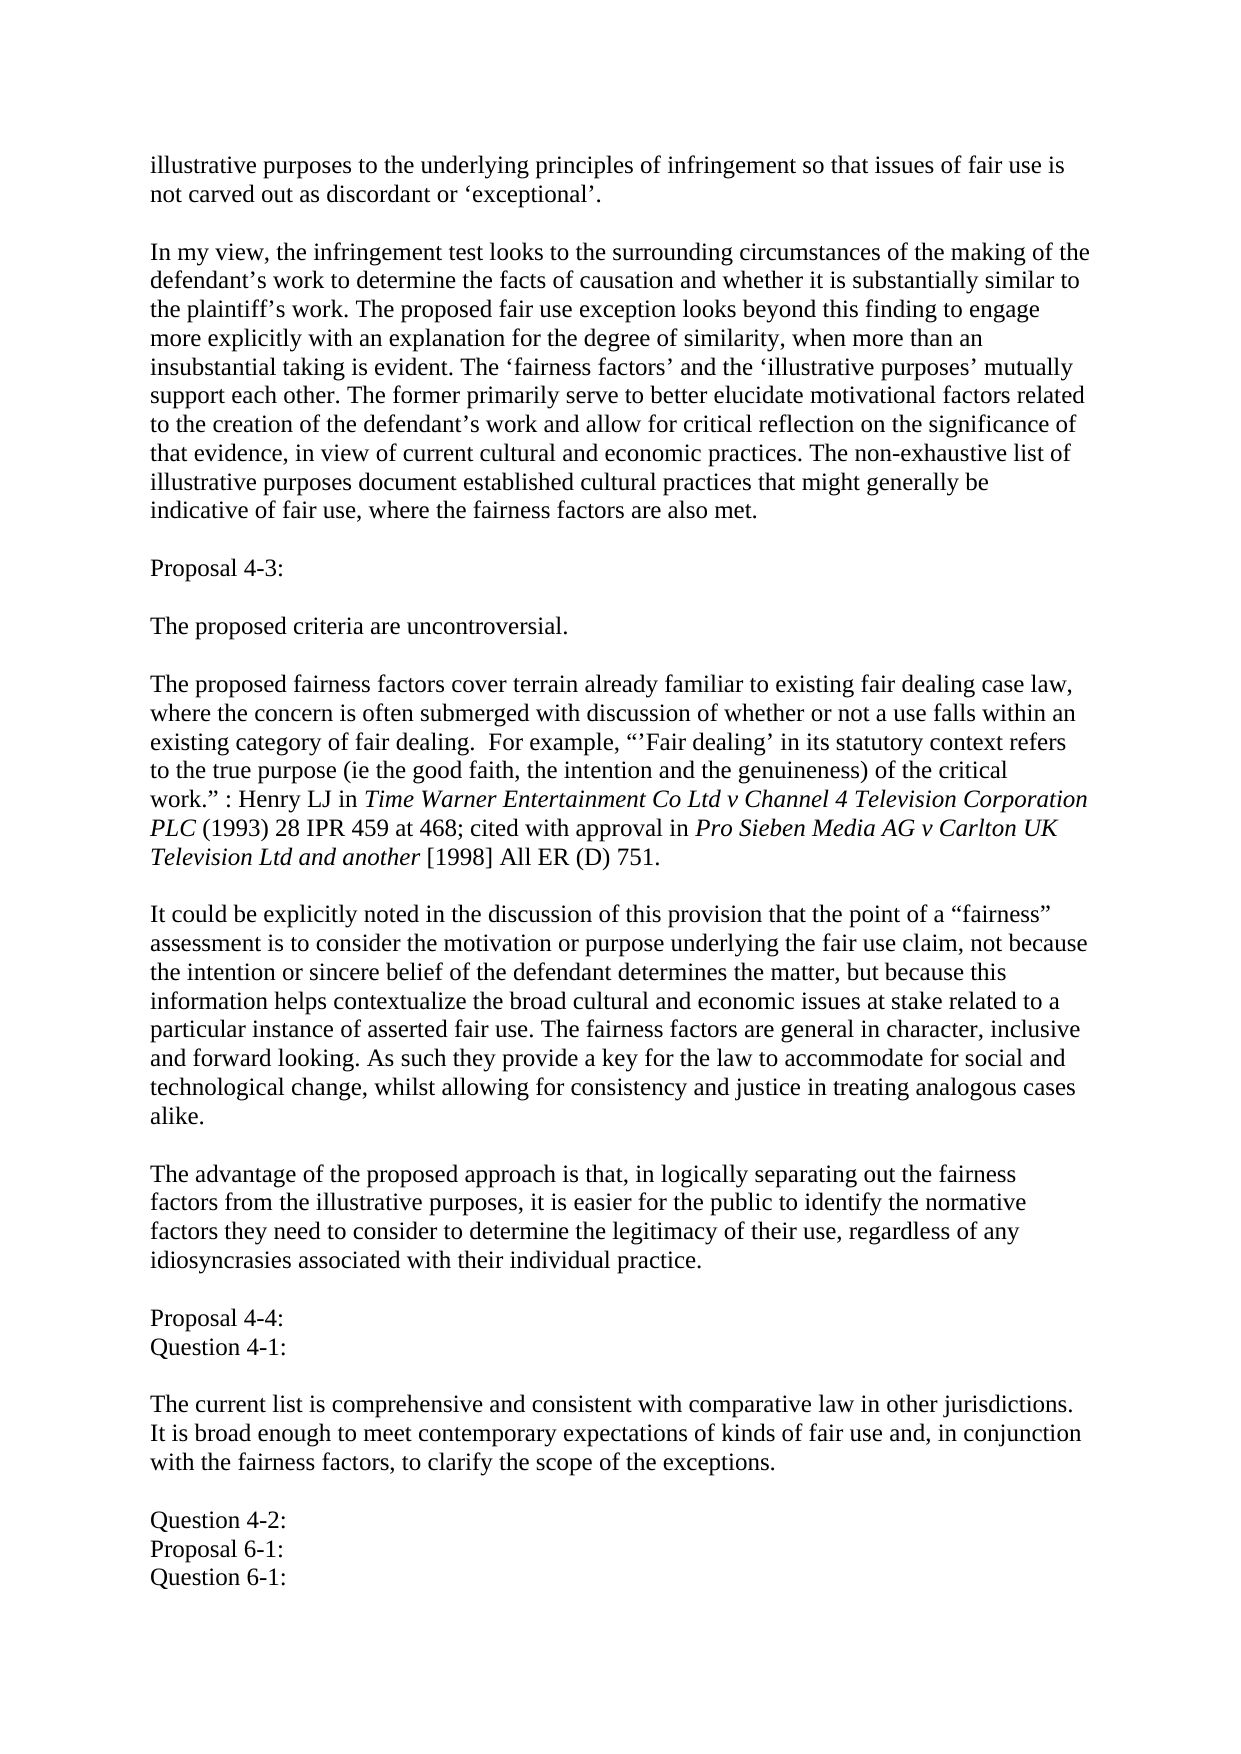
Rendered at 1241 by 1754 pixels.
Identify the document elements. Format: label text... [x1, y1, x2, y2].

text Proposal 4-4: [150, 1303, 1090, 1332]
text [150, 150, 1090, 207]
text It could be explicitly noted in the discussion of this provision that the point of a “fairness” assessment is to consider the motivation or purpose underlying the fair use claim, not because the intention or sincere belief of the defendant determines the matter, but because this information helps contextualize the broad cultural and economic issues at stake related to a particular instance of asserted fair use. The fairness factors are general in character, inclusive and forward looking. As such they provide a key for the law to accommodate for social and technological change, whilst allowing for consistency and justice in treating analogous cases alike. [150, 899, 1090, 1129]
text Question 4-2: [150, 1505, 1090, 1534]
text The proposed criteria are uncontroversial. [150, 611, 1090, 640]
text The advantage of the proposed approach is that, in logically separating out the fairness factors from the illustrative purposes, it is easier for the public to identify the normative factors they need to consider to determine the legitimacy of their use, regardless of any idiosyncrasies associated with their individual practice. [150, 1159, 1090, 1274]
text Question 4-1: [150, 1332, 1090, 1360]
text Question 6-1: [150, 1562, 1090, 1591]
text In my view, the infringement test looks to the surrounding circumstances of the making of the defendant’s work to determine the facts of causation and whether it is substantially similar to the plaintiff’s work. The proposed fair use exception looks beyond this finding to engage more explicitly with an explanation for the degree of similarity, when more than an insubstantial taking is evident. The ‘fairness factors’ and the ‘illustrative purposes’ mutually support each other. The former primarily serve to better elucidate motivational factors related to the creation of the defendant’s work and allow for critical reflection on the significance of that evidence, in view of current cultural and economic practices. The non-exhaustive list of illustrative purposes document established cultural practices that might generally be indicative of fair use, where the fairness factors are also met. [150, 237, 1090, 524]
text The proposed fairness factors cover terrain already familiar to existing fair dealing case law, where the concern is often submerged with discussion of whether or not a use falls within an existing category of fair dealing. For example, “’Fair dealing’ in its statutory context refers to the true purpose (ie the good faith, the intention and the genuineness) of the critical work.” : Henry LJ in Time Warner Entertainment Co Ltd v Channel 4 Television Corporation PLC (1993) 28 IPR 459 at 468; cited with approval in Pro Sieben Media AG v Carlton UK Television Ltd and another [1998] All ER (D) 751. [150, 669, 1090, 870]
text The current list is comprehensive and consistent with comparative law in other jurisdictions. It is broad enough to meet contemporary expectations of kinds of fair use and, in conjunction with the fairness factors, to clarify the scope of the exceptions. [150, 1389, 1090, 1476]
text Proposal 6-1: [150, 1534, 1090, 1562]
text Proposal 4-3: [150, 553, 1090, 582]
